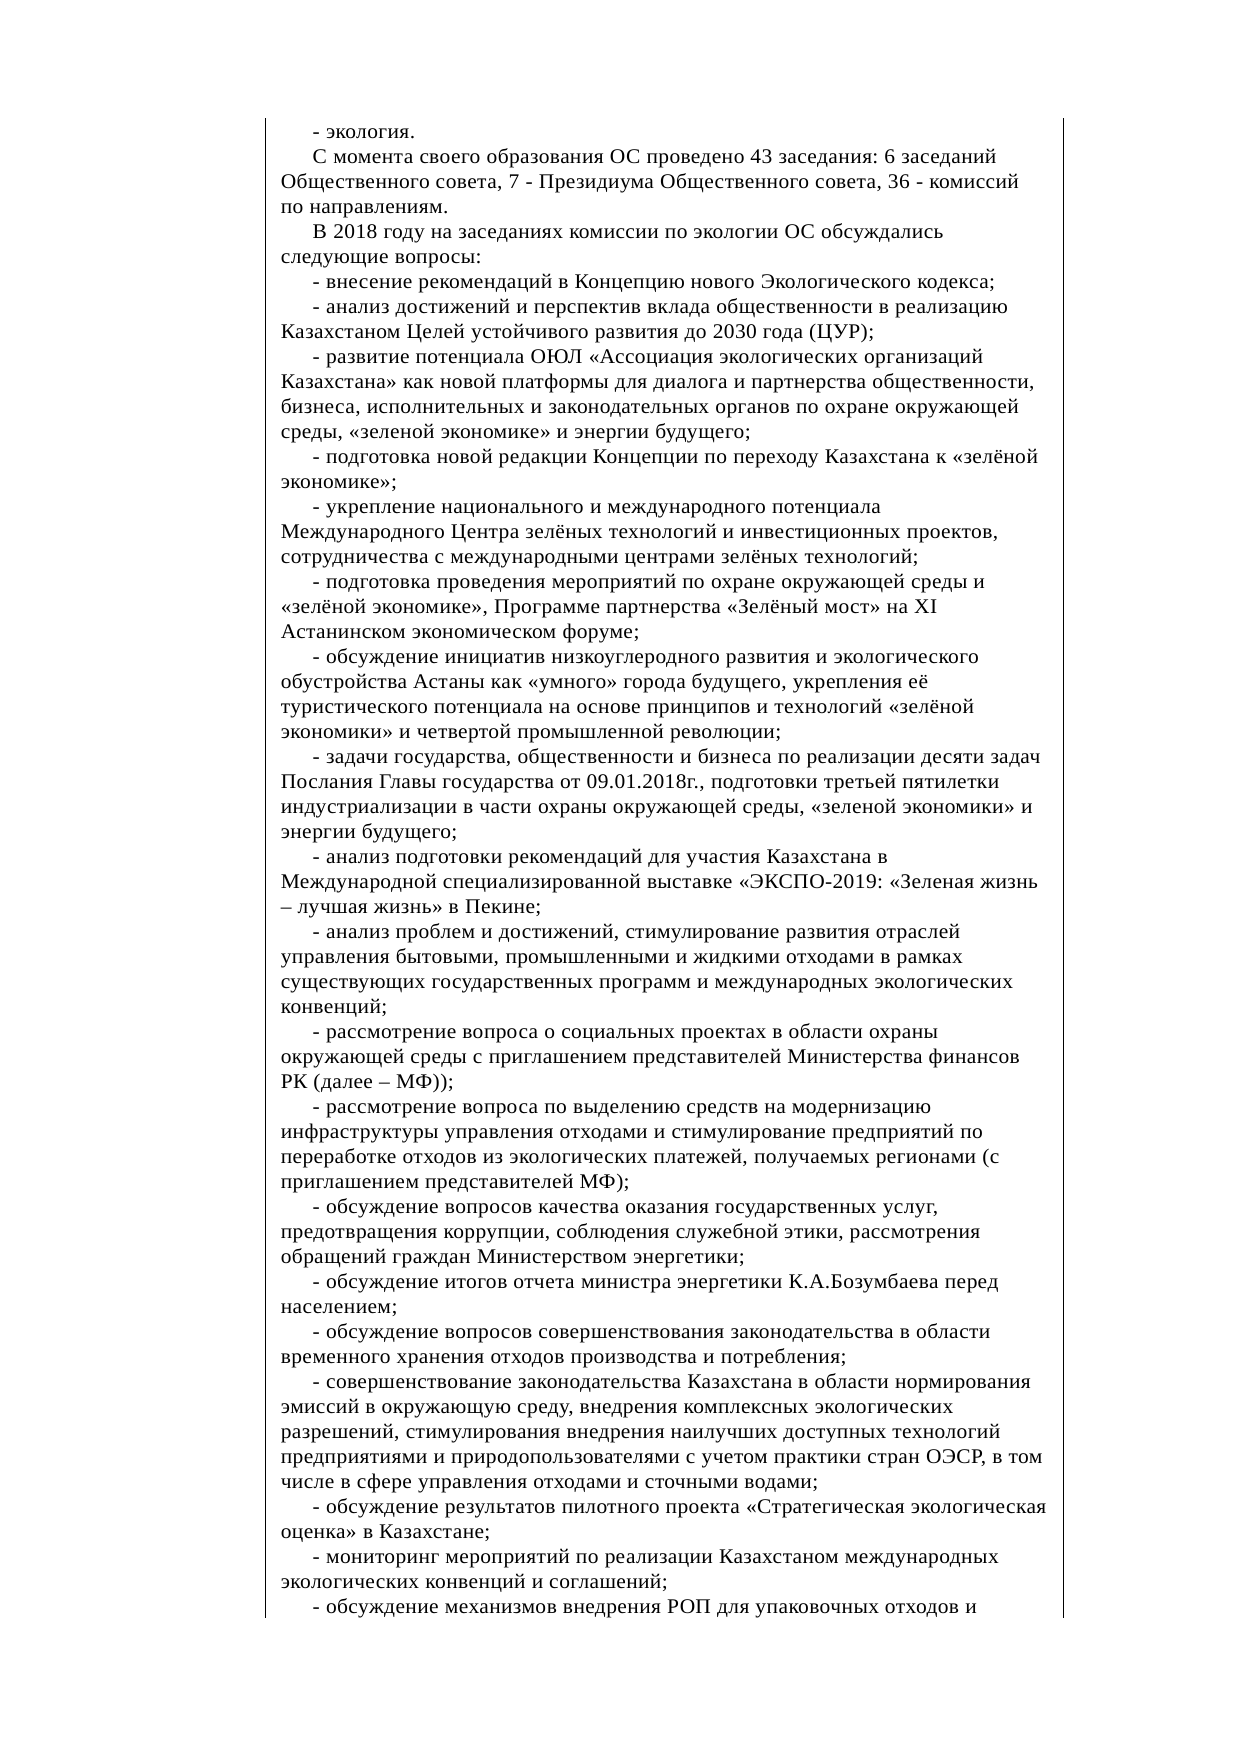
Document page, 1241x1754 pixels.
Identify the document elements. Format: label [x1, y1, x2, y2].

table_cell [266, 118, 1063, 1618]
